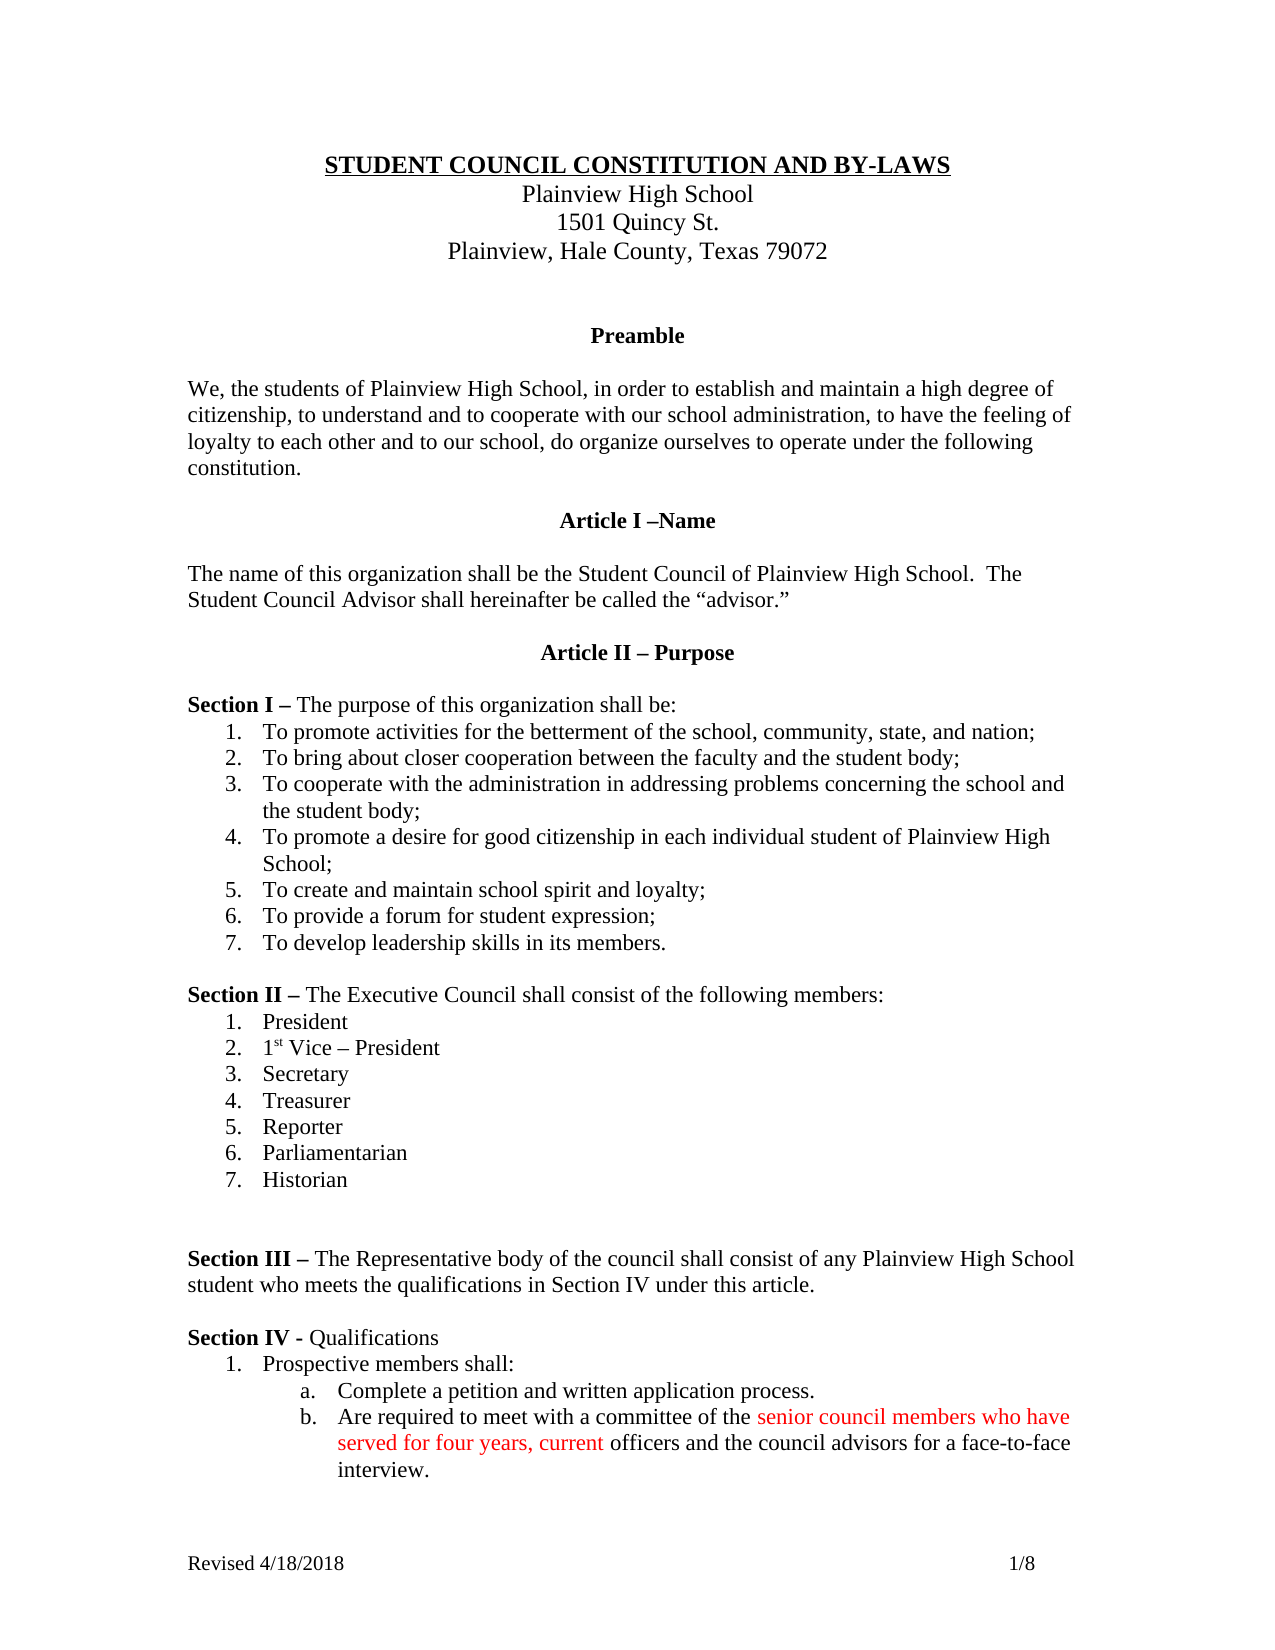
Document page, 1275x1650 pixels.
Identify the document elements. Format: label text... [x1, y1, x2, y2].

subtitle Preamble [187, 322, 1087, 349]
title STUDENT COUNCIL CONSTITUTION AND BY-LAWS [187, 150, 1087, 179]
list To develop leadership skills in its members. [225, 929, 1087, 955]
subtitle Article II – Purpose [187, 639, 1087, 665]
list Reporter [225, 1113, 1087, 1139]
list To bring about closer cooperation between the faculty and the student body; [225, 744, 1087, 771]
list Secretary [225, 1060, 1087, 1087]
text , 79072 [187, 236, 1087, 265]
text Section IV - Qualifications [187, 1324, 1087, 1350]
list To create and maintain school spirit and loyalty; [225, 876, 1087, 902]
list To provide a forum for student expression; [225, 902, 1087, 929]
list Prospective members shall: [225, 1350, 1087, 1377]
text . [187, 207, 1087, 236]
list To promote a desire for good citizenship in each individual student of ; [225, 823, 1087, 876]
list To cooperate with the administration in addressing problems concerning the school and the student body; [225, 771, 1087, 823]
text We, the students of , in order to establish and maintain a high degree of citizenship, to understand and to cooperate with our school administration, to have the feeling of loyalty to each other and to our school, do organize ourselves to operate under the following constitution. [187, 375, 1087, 481]
list Treasurer [225, 1087, 1087, 1113]
list 1st Vice – President [225, 1034, 1087, 1060]
text The name of this organization shall be the Student Council of Plainview High School. The Student Council Advisor shall hereinafter be called the “advisor.” [187, 560, 1087, 612]
list President [225, 1008, 1087, 1034]
text Section III – The Representative body of the council shall consist of any student who meets the qualifications in Section IV under this article. [187, 1245, 1087, 1298]
text Section I – The purpose of this organization shall be: [187, 691, 1087, 718]
list Complete a petition and written application process. [300, 1377, 1087, 1403]
text Section II – The Executive Council shall consist of the following members: [187, 981, 1087, 1008]
subtitle Article I –Name [187, 507, 1087, 533]
list To promote activities for the betterment of the school, community, state, and nation; [225, 718, 1087, 744]
list Historian [225, 1166, 1087, 1192]
list Parliamentarian [225, 1139, 1087, 1166]
list Are required to meet with a committee of the senior council members who have served for four years, current officers and the council advisors for a face-to-face interview. [300, 1403, 1087, 1482]
